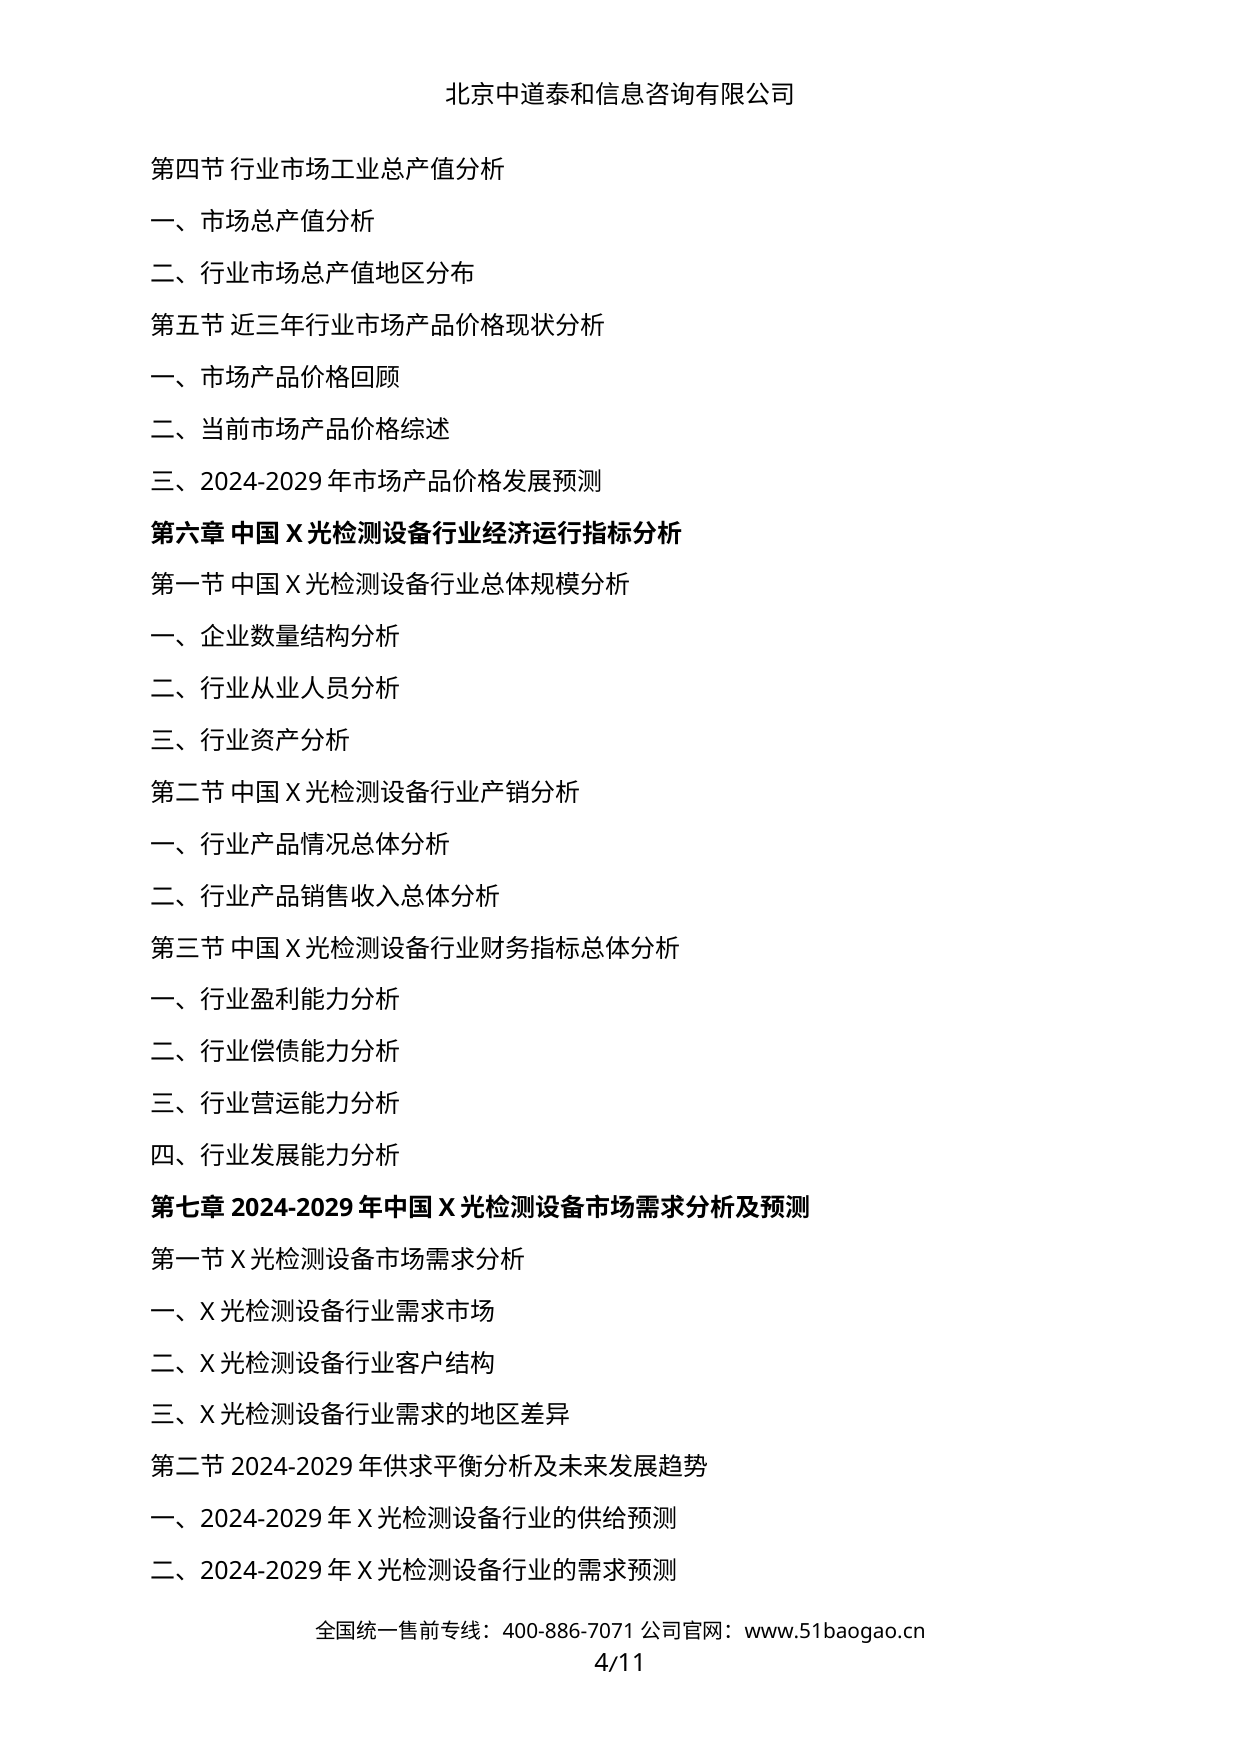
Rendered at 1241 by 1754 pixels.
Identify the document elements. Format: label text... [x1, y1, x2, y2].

text 三、行业营运能力分析 [150, 1084, 1090, 1120]
text 一、行业盈利能力分析 [150, 980, 1090, 1016]
text 三、X光检测设备行业需求的地区差异 [150, 1395, 1090, 1431]
text 一、X光检测设备行业需求市场 [150, 1291, 1090, 1327]
text 第四节 行业市场工业总产值分析 [150, 150, 1090, 186]
text 一、市场总产值分析 [150, 202, 1090, 238]
text 一、企业数量结构分析 [150, 617, 1090, 653]
text 第一节 X光检测设备市场需求分析 [150, 1239, 1090, 1276]
text 四、行业发展能力分析 [150, 1136, 1090, 1172]
text 第三节 中国X光检测设备行业财务指标总体分析 [150, 928, 1090, 964]
text 三、行业资产分析 [150, 721, 1090, 757]
text 第二节 2024-2029年供求平衡分析及未来发展趋势 [150, 1447, 1090, 1483]
text 二、当前市场产品价格综述 [150, 409, 1090, 446]
text 二、行业从业人员分析 [150, 669, 1090, 705]
text 一、2024-2029年X光检测设备行业的供给预测 [150, 1499, 1090, 1535]
text 第一节 中国X光检测设备行业总体规模分析 [150, 565, 1090, 601]
text 一、市场产品价格回顾 [150, 357, 1090, 394]
text 第五节 近三年行业市场产品价格现状分析 [150, 306, 1090, 342]
text 二、2024-2029年X光检测设备行业的需求预测 [150, 1551, 1090, 1587]
text 一、行业产品情况总体分析 [150, 824, 1090, 861]
text 二、行业偿债能力分析 [150, 1032, 1090, 1068]
text 三、2024-2029年市场产品价格发展预测 [150, 461, 1090, 497]
text 二、行业产品销售收入总体分析 [150, 876, 1090, 912]
text 二、X光检测设备行业客户结构 [150, 1343, 1090, 1379]
text 第二节 中国X光检测设备行业产销分析 [150, 772, 1090, 809]
text 第六章 中国X光检测设备行业经济运行指标分析 [150, 513, 1090, 549]
text 第七章 2024-2029年中国X光检测设备市场需求分析及预测 [150, 1187, 1090, 1224]
text 二、行业市场总产值地区分布 [150, 254, 1090, 290]
